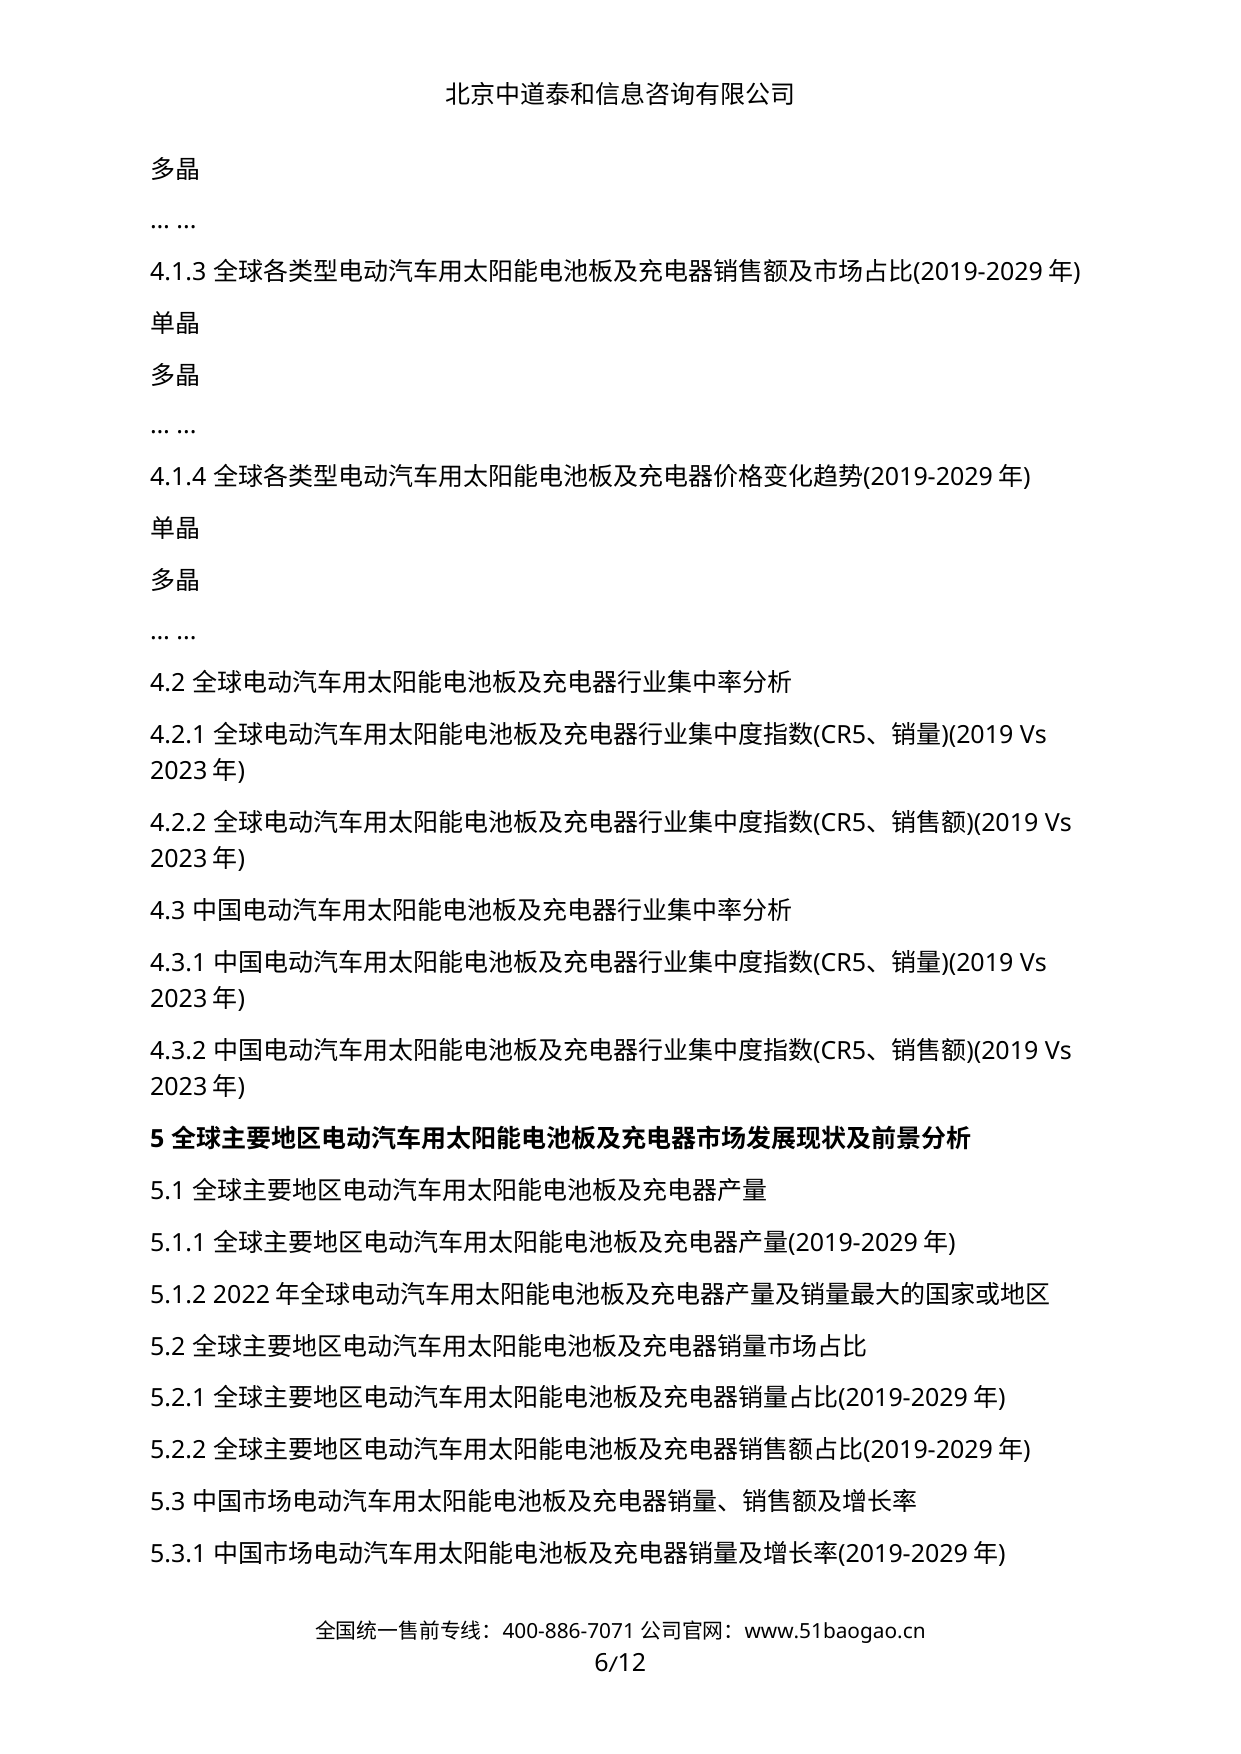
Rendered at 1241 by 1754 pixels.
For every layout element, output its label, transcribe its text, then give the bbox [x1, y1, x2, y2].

text 多晶 [150, 355, 1090, 392]
text 4.3 中国电动汽车用太阳能电池板及充电器行业集中率分析 [150, 890, 1090, 927]
text 4.3.2 中国电动汽车用太阳能电池板及充电器行业集中度指数(CR5、销售额)(2019 Vs 2023年) [150, 1030, 1090, 1103]
text 多晶 [150, 150, 1090, 186]
text 多晶 [150, 561, 1090, 597]
text 5.3.1 中国市场电动汽车用太阳能电池板及充电器销量及增长率(2019-2029年) [150, 1533, 1090, 1570]
text 5.1.2 2022年全球电动汽车用太阳能电池板及充电器产量及销量最大的国家或地区 [150, 1274, 1090, 1310]
text 5.3 中国市场电动汽车用太阳能电池板及充电器销量、销售额及增长率 [150, 1482, 1090, 1518]
text 4.3.1 中国电动汽车用太阳能电池板及充电器行业集中度指数(CR5、销量)(2019 Vs 2023年) [150, 942, 1090, 1015]
text 4.1.3 全球各类型电动汽车用太阳能电池板及充电器销售额及市场占比(2019-2029年) [150, 252, 1090, 288]
text … ... [150, 407, 1090, 441]
text 5.1 全球主要地区电动汽车用太阳能电池板及充电器产量 [150, 1170, 1090, 1207]
text 4.2.1 全球电动汽车用太阳能电池板及充电器行业集中度指数(CR5、销量)(2019 Vs 2023年) [150, 714, 1090, 787]
text 4.2 全球电动汽车用太阳能电池板及充电器行业集中率分析 [150, 662, 1090, 698]
text 4.2.2 全球电动汽车用太阳能电池板及充电器行业集中度指数(CR5、销售额)(2019 Vs 2023年) [150, 802, 1090, 875]
text 单晶 [150, 509, 1090, 545]
text 5.1.1 全球主要地区电动汽车用太阳能电池板及充电器产量(2019-2029年) [150, 1222, 1090, 1258]
text … ... [150, 202, 1090, 236]
text 单晶 [150, 303, 1090, 340]
text 5.2.1 全球主要地区电动汽车用太阳能电池板及充电器销量占比(2019-2029年) [150, 1378, 1090, 1414]
text … ... [150, 612, 1090, 647]
text 5.2.2 全球主要地区电动汽车用太阳能电池板及充电器销售额占比(2019-2029年) [150, 1430, 1090, 1466]
text 5 全球主要地区电动汽车用太阳能电池板及充电器市场发展现状及前景分析 [150, 1118, 1090, 1155]
text 4.1.4 全球各类型电动汽车用太阳能电池板及充电器价格变化趋势(2019-2029年) [150, 457, 1090, 493]
text 5.2 全球主要地区电动汽车用太阳能电池板及充电器销量市场占比 [150, 1326, 1090, 1362]
